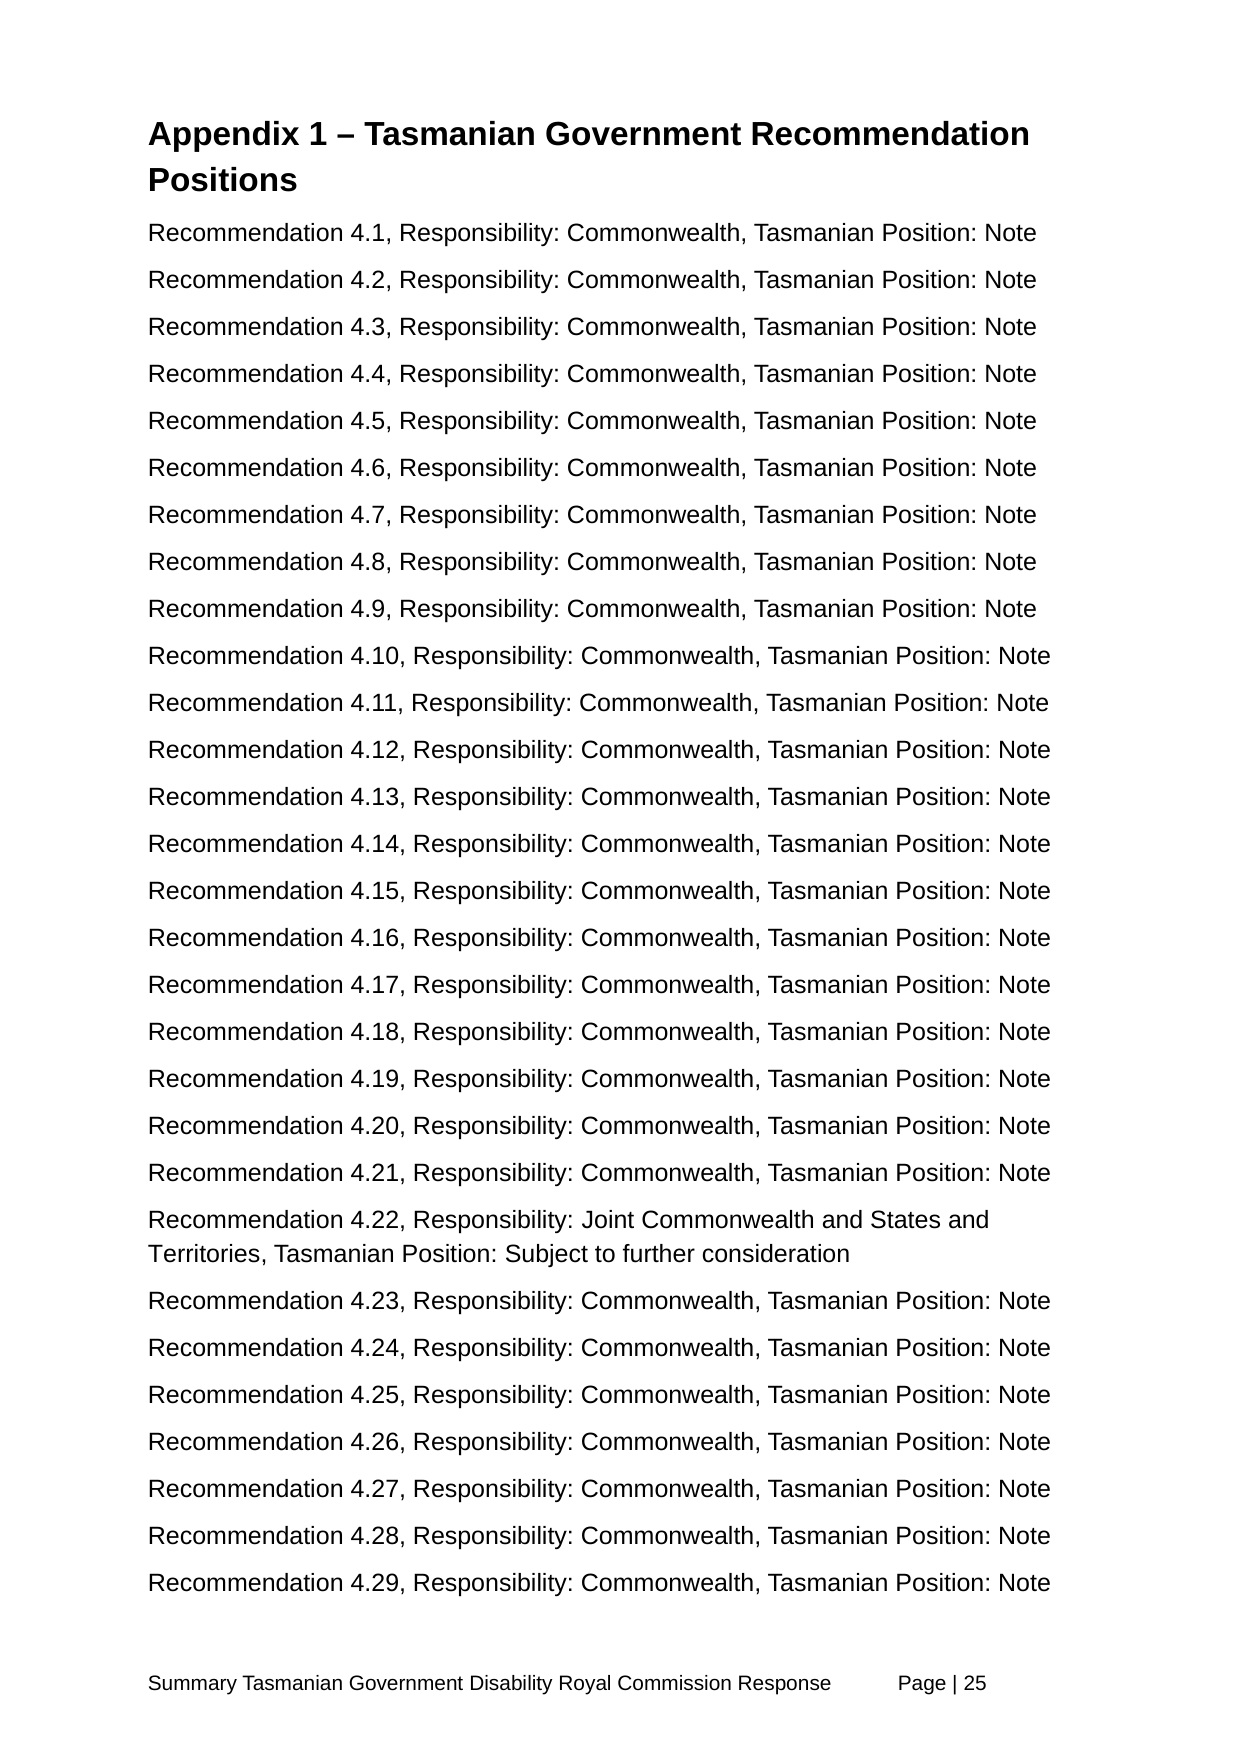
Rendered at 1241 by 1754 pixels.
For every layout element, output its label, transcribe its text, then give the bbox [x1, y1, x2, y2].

text Recommendation 4.4, Responsibility: Commonwealth, Tasmanian Position: Note [148, 359, 1092, 388]
subtitle Appendix 1 – Tasmanian Government Recommendation Positions [148, 114, 1092, 198]
text Recommendation 4.20, Responsibility: Commonwealth, Tasmanian Position: Note [148, 1111, 1092, 1139]
text Recommendation 4.26, Responsibility: Commonwealth, Tasmanian Position: Note [148, 1427, 1092, 1456]
text Recommendation 4.29, Responsibility: Commonwealth, Tasmanian Position: Note [148, 1568, 1092, 1597]
text Recommendation 4.7, Responsibility: Commonwealth, Tasmanian Position: Note [148, 500, 1092, 529]
text Recommendation 4.8, Responsibility: Commonwealth, Tasmanian Position: Note [148, 547, 1092, 576]
text Recommendation 4.9, Responsibility: Commonwealth, Tasmanian Position: Note [148, 594, 1092, 623]
text Recommendation 4.1, Responsibility: Commonwealth, Tasmanian Position: Note [148, 218, 1092, 247]
text Recommendation 4.10, Responsibility: Commonwealth, Tasmanian Position: Note [148, 641, 1092, 670]
text Recommendation 4.17, Responsibility: Commonwealth, Tasmanian Position: Note [148, 970, 1092, 999]
text Recommendation 4.3, Responsibility: Commonwealth, Tasmanian Position: Note [148, 312, 1092, 341]
text Recommendation 4.19, Responsibility: Commonwealth, Tasmanian Position: Note [148, 1064, 1092, 1093]
text Recommendation 4.15, Responsibility: Commonwealth, Tasmanian Position: Note [148, 876, 1092, 905]
text Recommendation 4.25, Responsibility: Commonwealth, Tasmanian Position: Note [148, 1380, 1092, 1409]
text Recommendation 4.23, Responsibility: Commonwealth, Tasmanian Position: Note [148, 1286, 1092, 1315]
text Recommendation 4.14, Responsibility: Commonwealth, Tasmanian Position: Note [148, 829, 1092, 858]
text Recommendation 4.27, Responsibility: Commonwealth, Tasmanian Position: Note [148, 1474, 1092, 1503]
text Recommendation 4.24, Responsibility: Commonwealth, Tasmanian Position: Note [148, 1333, 1092, 1362]
text Recommendation 4.13, Responsibility: Commonwealth, Tasmanian Position: Note [148, 782, 1092, 811]
text Recommendation 4.6, Responsibility: Commonwealth, Tasmanian Position: Note [148, 453, 1092, 482]
text Recommendation 4.11, Responsibility: Commonwealth, Tasmanian Position: Note [148, 688, 1092, 717]
text Recommendation 4.5, Responsibility: Commonwealth, Tasmanian Position: Note [148, 406, 1092, 435]
text Recommendation 4.28, Responsibility: Commonwealth, Tasmanian Position: Note [148, 1521, 1092, 1550]
text Recommendation 4.2, Responsibility: Commonwealth, Tasmanian Position: Note [148, 265, 1092, 294]
text Recommendation 4.12, Responsibility: Commonwealth, Tasmanian Position: Note [148, 735, 1092, 764]
text Recommendation 4.22, Responsibility: Joint Commonwealth and States and Territories, Tasmanian Position: Subject to further consideration [148, 1205, 1092, 1268]
text Recommendation 4.16, Responsibility: Commonwealth, Tasmanian Position: Note [148, 923, 1092, 952]
text Recommendation 4.18, Responsibility: Commonwealth, Tasmanian Position: Note [148, 1017, 1092, 1046]
text Recommendation 4.21, Responsibility: Commonwealth, Tasmanian Position: Note [148, 1158, 1092, 1187]
